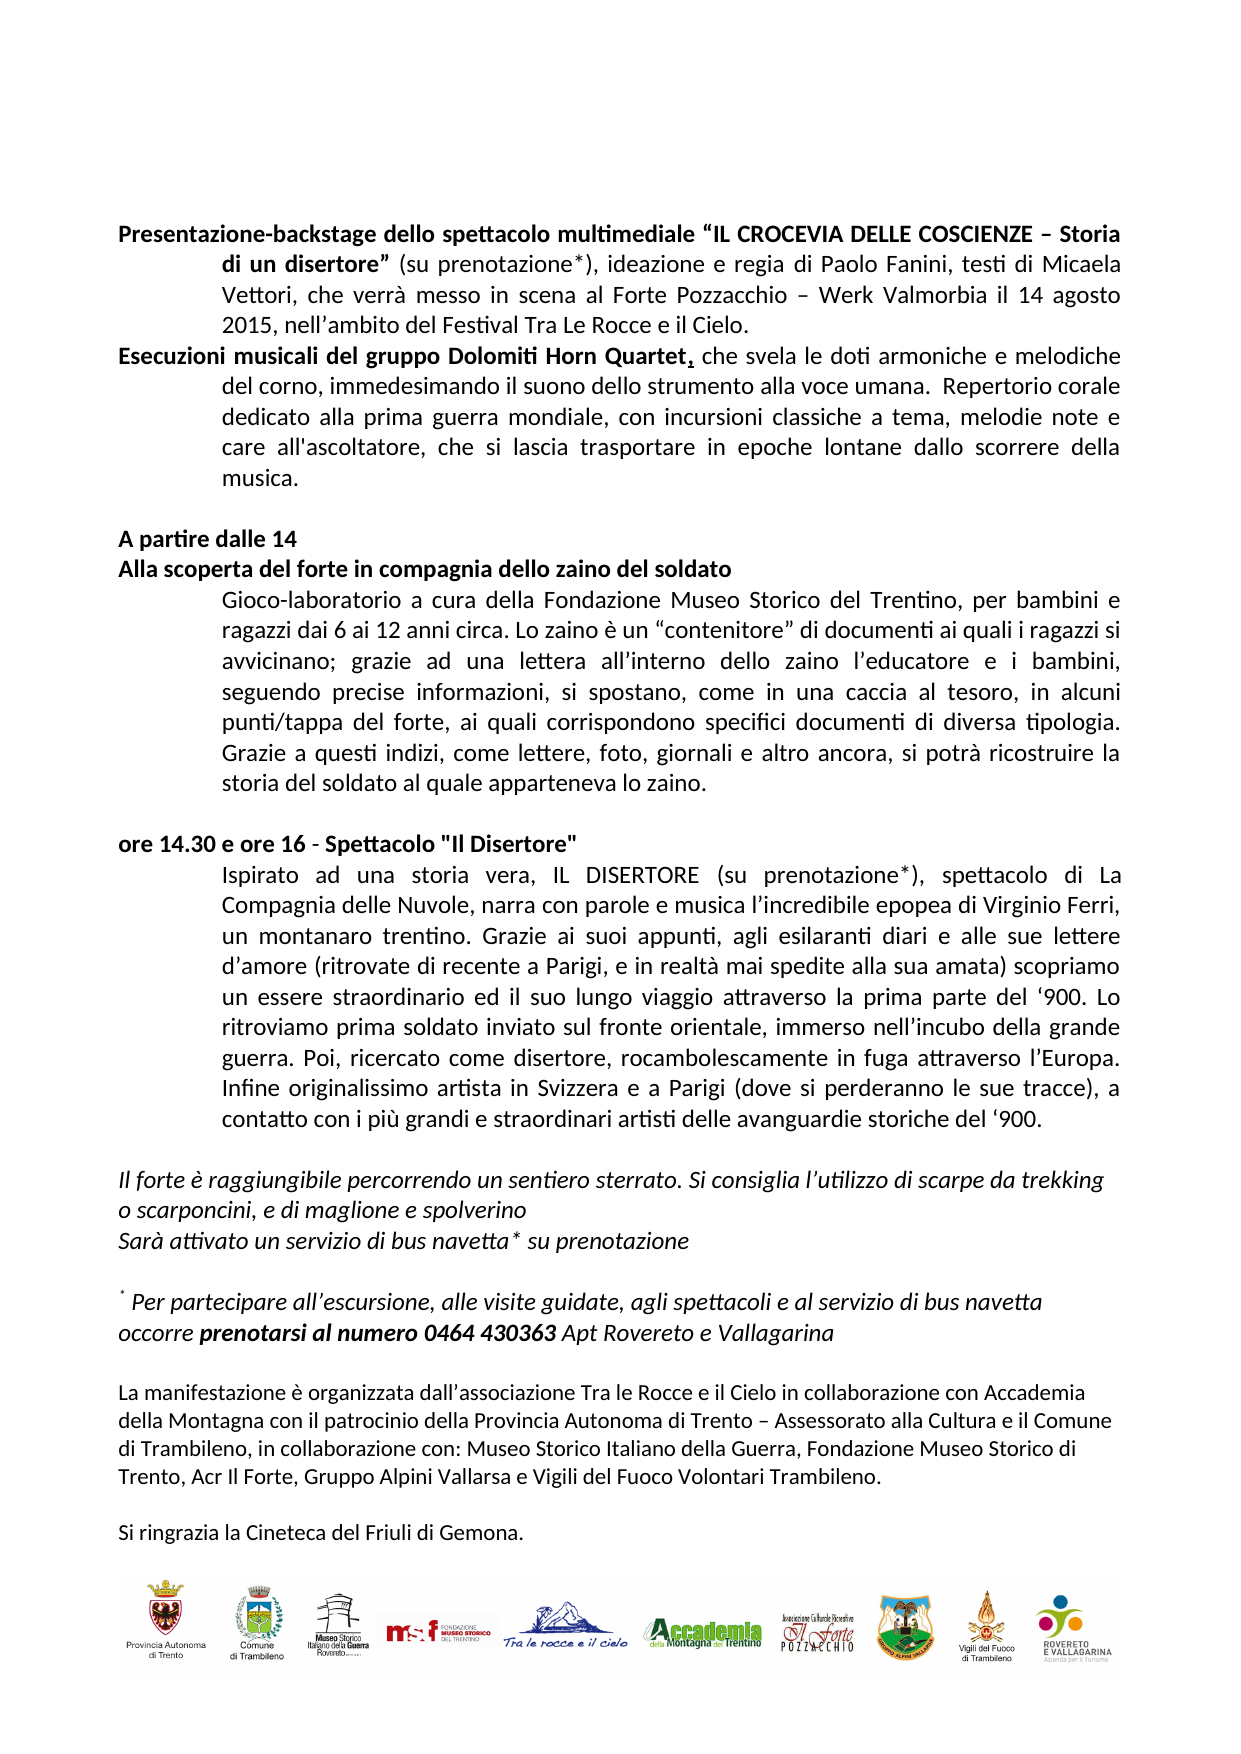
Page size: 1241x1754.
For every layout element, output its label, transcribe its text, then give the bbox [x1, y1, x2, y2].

text Ispirato ad una storia vera, IL DISERTORE (su prenotazione*), spettacolo di La Compagnia delle Nuvole, narra con parole e musica l’incredibile epopea di Virginio Ferri, un montanaro trentino. Grazie ai suoi appunti, agli esilaranti diari e alle sue lettere d’amore (ritrovate di recente a Parigi, e in realtà mai spedite alla sua amata) scopriamo un essere straordinario ed il suo lungo viaggio attraverso la prima parte del ‘900. Lo ritroviamo prima soldato inviato sul fronte orientale, immerso nell’incubo della grande guerra. Poi, ricercato come disertore, rocambolescamente in fuga attraverso l’Europa. Infine originalissimo artista in Svizzera e a Parigi (dove si perderanno le sue tracce), a contatto con i più grandi e straordinari artisti delle avanguardie storiche del ‘900. [222, 859, 1122, 1133]
text Il forte è raggiungibile percorrendo un sentiero sterrato. Si consiglia l’utilizzo di scarpe da trekking o scarponcini, e di maglione e spolverino [118, 1164, 1122, 1225]
text * Per partecipare all’escursione, alle visite guidate, agli spettacoli e al servizio di bus navetta occorre prenotarsi al numero 0464 430363 Apt Rovereto e Vallagarina [118, 1286, 1122, 1347]
text La manifestazione è organizzata dall’associazione Tra le Rocce e il Cielo in collaborazione con Accademia della Montagna con il patrocinio della Provincia Autonoma di Trento – Assessorato alla Cultura e il Comune di Trambileno, in collaborazione con: Museo Storico Italiano della Guerra, Fondazione Museo Storico di Trento, Acr Il Forte, Gruppo Alpini Vallarsa e Vigili del Fuoco Volontari Trambileno. [118, 1378, 1122, 1490]
text Sarà attivato un servizio di bus navetta* su prenotazione [118, 1225, 1122, 1256]
text ore 14.30 e ore 16 - Spettacolo "Il Disertore" [118, 828, 1122, 859]
text Presentazione-backstage dello spettacolo multimediale “IL CROCEVIA DELLE COSCIENZE – Storia di un disertore” (su prenotazione*), ideazione e regia di Paolo Fanini, testi di Micaela Vettori, che verrà messo in scena al Forte Pozzacchio – Werk Valmorbia il 14 agosto 2015, nell’ambito del Festival Tra Le Rocce e il Cielo. [118, 218, 1122, 340]
text Alla scoperta del forte in compagnia dello zaino del soldato [118, 554, 1122, 584]
text A partire dalle 14 [118, 523, 1122, 554]
text Si ringrazia la Cineteca del Friuli di Gemona. [118, 1518, 1122, 1546]
text Esecuzioni musicali del gruppo Dolomiti Horn Quartet, che svela le doti armoniche e melodiche del corno, immedesimando il suono dello strumento alla voce umana. Repertorio corale dedicato alla prima guerra mondiale, con incursioni classiche a tema, melodie note e care all'ascoltatore, che si lascia trasportare in epoche lontane dallo scorrere della musica. [118, 340, 1122, 493]
picture [118, 1575, 1122, 1681]
text Gioco-laboratorio a cura della Fondazione Museo Storico del Trentino, per bambini e ragazzi dai 6 ai 12 anni circa. Lo zaino è un “contenitore” di documenti ai quali i ragazzi si avvicinano; grazie ad una lettera all’interno dello zaino l’educatore e i bambini, seguendo precise informazioni, si spostano, come in una caccia al tesoro, in alcuni punti/tappa del forte, ai quali corrispondono specifici documenti di diversa tipologia. Grazie a questi indizi, come lettere, foto, giornali e altro ancora, si potrà ricostruire la storia del soldato al quale apparteneva lo zaino. [222, 584, 1122, 798]
